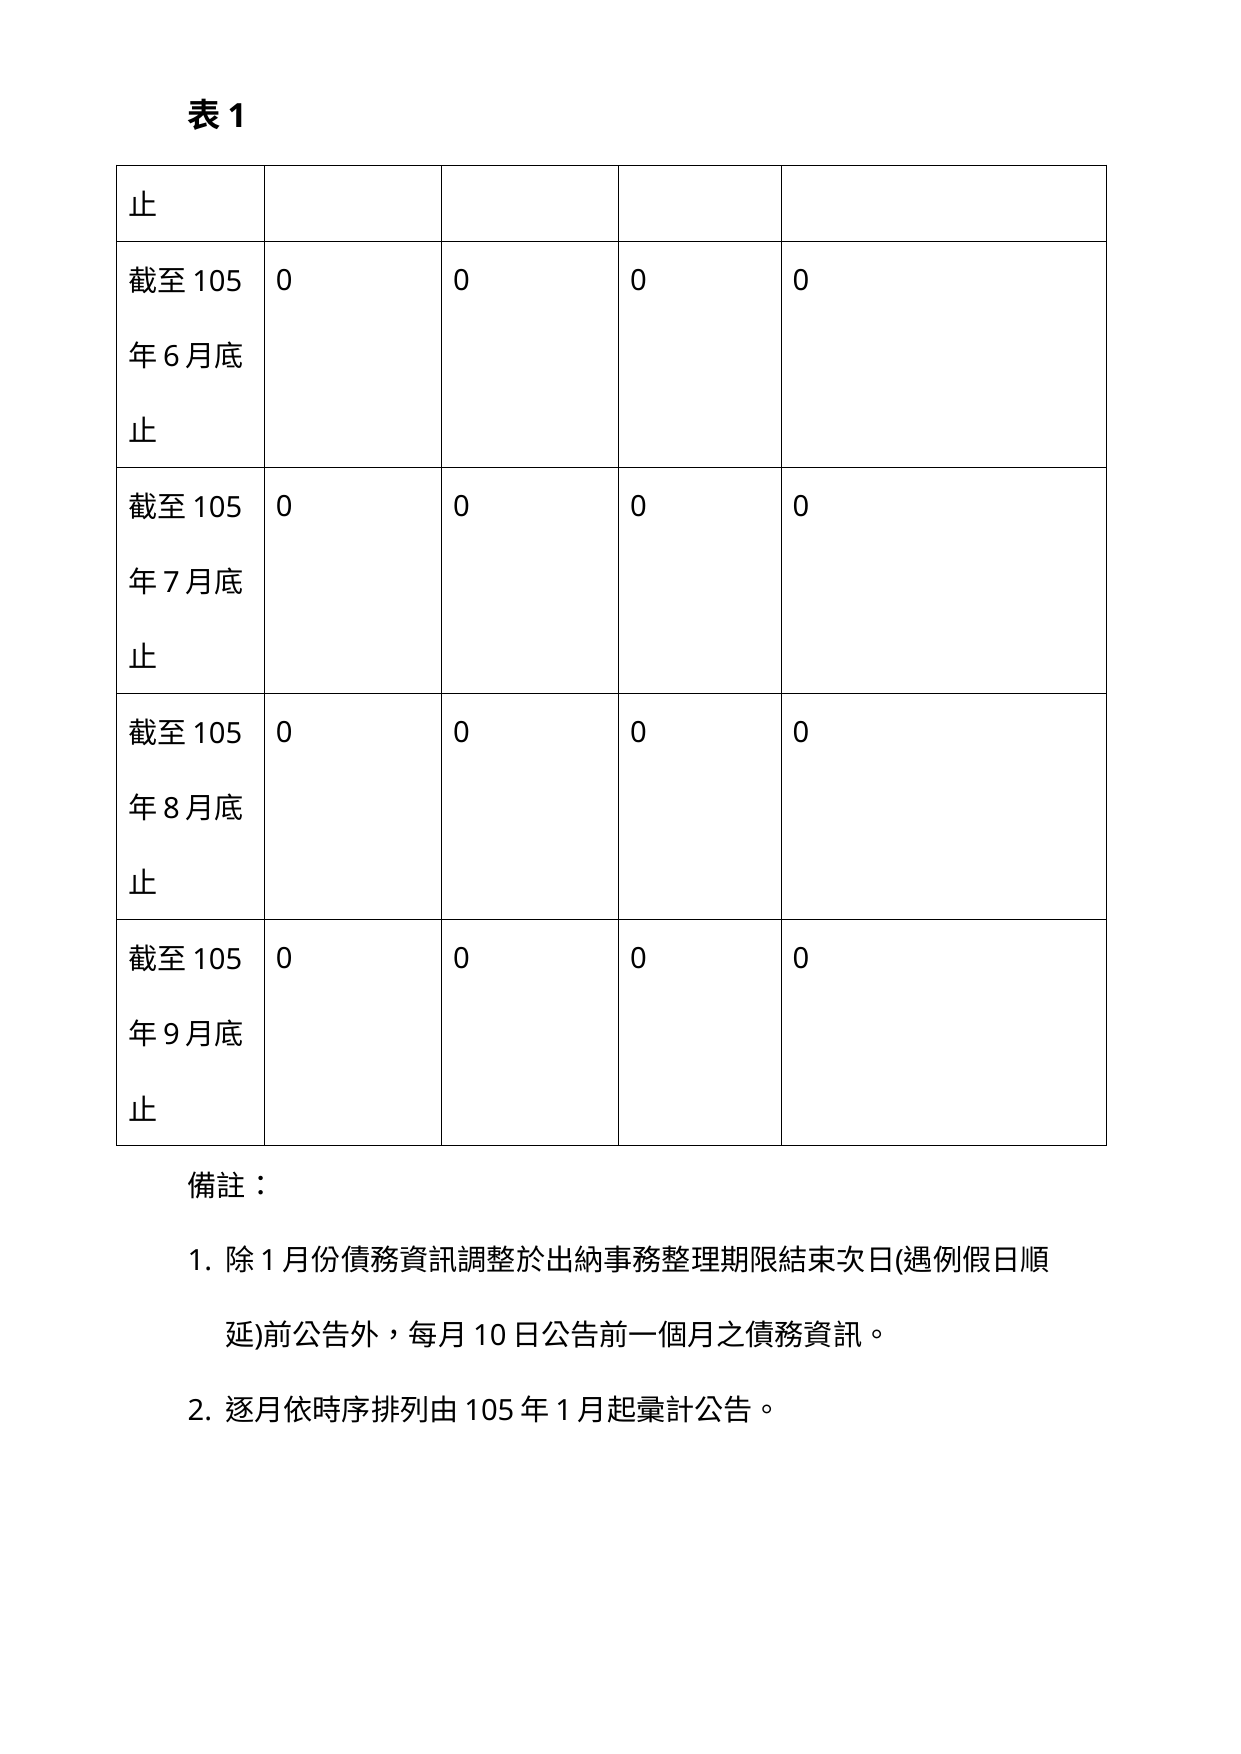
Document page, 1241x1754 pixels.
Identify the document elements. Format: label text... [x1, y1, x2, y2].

table_cell 0 [782, 242, 1106, 467]
table_cell 截至105年7月底止 [117, 468, 264, 693]
table_cell 0 [619, 166, 781, 241]
table_cell 0 [265, 166, 441, 241]
table_cell 截至105年9月底止 [117, 920, 264, 1145]
text 備註： [187, 1146, 1053, 1221]
table_cell 0 [782, 920, 1106, 1145]
table_cell 截至105年6月底止 [117, 242, 264, 467]
table_cell 0 [619, 694, 781, 919]
table_cell 0 [442, 468, 618, 693]
table_cell 0 [619, 468, 781, 693]
table_cell 0 [619, 920, 781, 1145]
table_cell 0 [442, 694, 618, 919]
table_cell 0 [442, 242, 618, 467]
table_cell 0 [782, 694, 1106, 919]
table_cell 0 [265, 920, 441, 1145]
list 逐月依時序排列由105年1月起彚計公告。 [187, 1371, 1053, 1446]
table_cell 0 [265, 242, 441, 467]
table_cell 0 [265, 694, 441, 919]
table_cell 0 [782, 468, 1106, 693]
table_cell 0 [782, 166, 1106, 241]
table_cell 0 [442, 166, 618, 241]
list 除1月份債務資訊調整於出納事務整理期限結束次日(遇例假日順延)前公告外，每月10日公告前一個月之債務資訊。 [187, 1221, 1053, 1371]
table_cell 截至105年5月底止 [117, 166, 264, 241]
table_cell 0 [619, 242, 781, 467]
table_cell 0 [442, 920, 618, 1145]
table_cell 截至105年8月底止 [117, 694, 264, 919]
table_cell 0 [265, 468, 441, 693]
